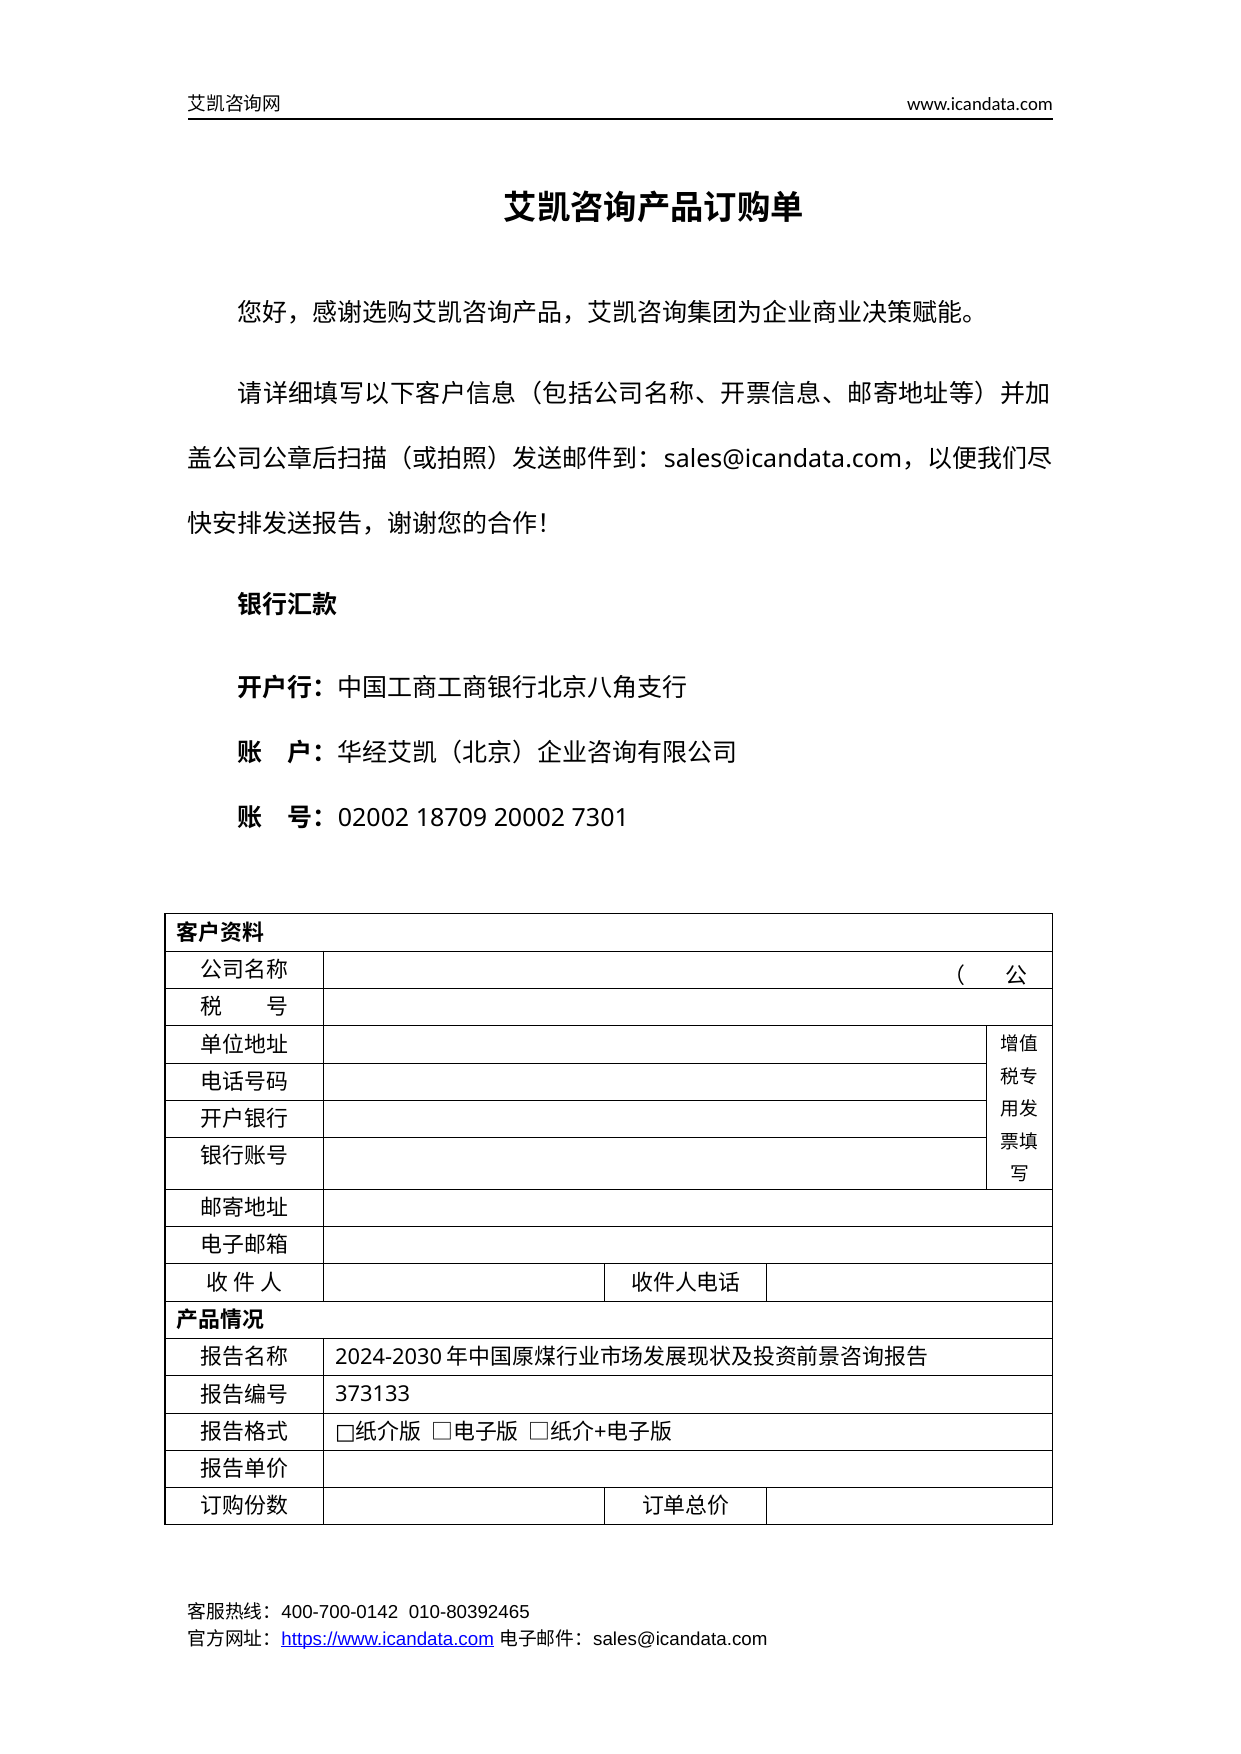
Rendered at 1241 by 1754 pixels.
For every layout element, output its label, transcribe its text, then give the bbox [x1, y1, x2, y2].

table_cell [324, 989, 1052, 1025]
table_cell 2024-2030年中国厡煤行业市场发展现状及投资前景咨询报告 [324, 1339, 1052, 1375]
table_cell 报告编号 [166, 1376, 323, 1412]
table_cell [324, 1064, 986, 1100]
table_cell 公司名称 [166, 952, 323, 988]
table_cell 报告格式 [166, 1414, 323, 1450]
table_cell 增值税专用发票填写 [987, 1026, 1052, 1189]
table_cell [324, 952, 1052, 988]
table_cell [767, 1488, 1052, 1524]
text 您好，感谢选购艾凯咨询产品，艾凯咨询集团为企业商业决策赋能。 [187, 278, 1053, 343]
table_cell 开户银行 [166, 1101, 323, 1137]
table_cell 收 件 人 [166, 1264, 323, 1301]
table_cell [324, 1451, 1052, 1487]
table_cell [767, 1264, 1052, 1301]
table_header 客户资料 [166, 914, 1052, 951]
text 账 户：华经艾凯（北京）企业咨询有限公司 [187, 718, 1053, 783]
table_cell 银行账号 [166, 1138, 323, 1189]
table_cell [324, 1264, 604, 1301]
table_cell [324, 1227, 1052, 1263]
table_cell 报告单价 [166, 1451, 323, 1487]
table_cell 收件人电话 [605, 1264, 766, 1301]
table_cell [324, 1138, 986, 1189]
text 请详细填写以下客户信息（包括公司名称、开票信息、邮寄地址等）并加盖公司公章后扫描（或拍照）发送邮件到：sales@icandata.com，以便我们尽快安排发送报告，谢谢您的合作！ [187, 359, 1053, 554]
table_cell 373133 [324, 1376, 1052, 1412]
text 开户行：中国工商工商银行北京八角支行 [187, 653, 1053, 718]
table_cell 单位地址 [166, 1026, 323, 1062]
table_cell [324, 1026, 986, 1062]
table_cell 电子邮箱 [166, 1227, 323, 1263]
table_cell [324, 1101, 986, 1137]
table_cell 报告名称 [166, 1339, 323, 1375]
table_cell 产品情况 [166, 1302, 1052, 1338]
table_cell 订单总价 [605, 1488, 766, 1524]
table_cell 订购份数 [166, 1488, 323, 1524]
text 艾凯咨询产品订购单 [187, 172, 1053, 237]
table_cell [324, 1488, 604, 1524]
table_cell 税 号 [166, 989, 323, 1025]
text 账 号：02002 18709 20002 7301 [187, 783, 1053, 848]
table_cell □纸介版 □电子版 □纸介+电子版 [324, 1414, 1052, 1450]
table_cell [324, 1190, 1052, 1226]
table_cell 邮寄地址 [166, 1190, 323, 1226]
table_cell 电话号码 [166, 1064, 323, 1100]
text 银行汇款 [187, 570, 1053, 635]
